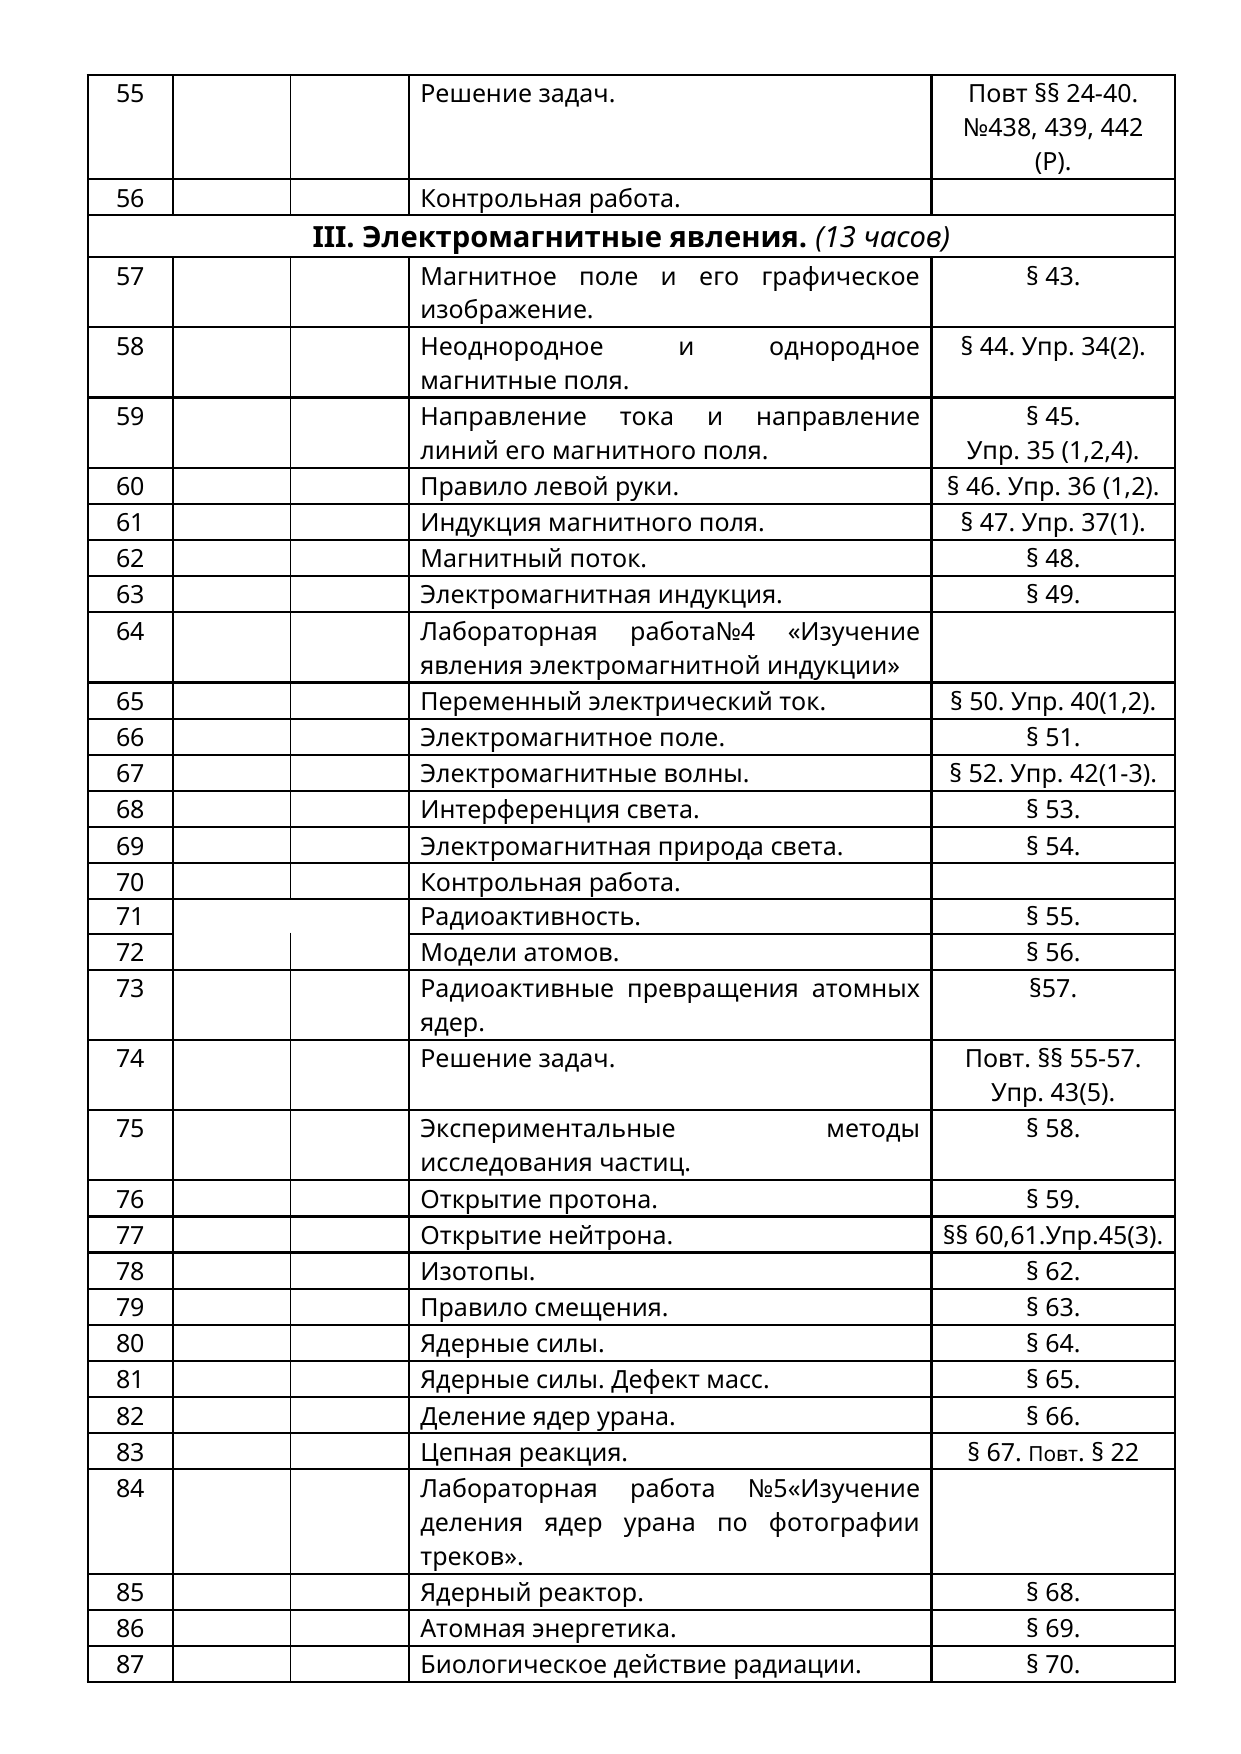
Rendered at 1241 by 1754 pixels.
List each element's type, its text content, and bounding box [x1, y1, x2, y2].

table_cell § 53. [933, 792, 1174, 826]
table_cell § 49. [933, 577, 1174, 611]
table_cell Ядерные силы. [410, 1326, 930, 1360]
table_cell 64 [89, 613, 172, 681]
table_cell [291, 1254, 408, 1288]
table_cell § 69. [933, 1611, 1174, 1645]
table_cell [174, 1470, 290, 1573]
table_cell § 47. Упр. 37(1). [933, 505, 1174, 539]
table_cell 62 [89, 541, 172, 575]
table_cell 75 [89, 1111, 172, 1179]
table_cell [174, 469, 290, 503]
table_cell Деление ядер урана. [410, 1398, 930, 1432]
table_cell 84 [89, 1470, 172, 1573]
table_cell Правило смещения. [410, 1290, 930, 1324]
table_cell [291, 756, 408, 790]
table_cell Повт §§ 24-40. №438, 439, 442 (Р). [933, 76, 1174, 178]
table_cell [291, 1290, 408, 1324]
table_cell [174, 180, 290, 214]
table_cell [291, 720, 408, 754]
table_cell 67 [89, 756, 172, 790]
table_cell § 62. [933, 1254, 1174, 1288]
table_cell 80 [89, 1326, 172, 1360]
table_cell [174, 1611, 290, 1645]
table_cell § 55. [933, 900, 1174, 932]
table_cell [174, 399, 290, 467]
table_cell [933, 1470, 1174, 1573]
table_cell [291, 613, 408, 681]
table_cell Модели атомов. [410, 935, 930, 968]
table_cell § 70. [933, 1647, 1174, 1681]
table_cell [174, 1575, 290, 1609]
table_cell [174, 971, 290, 1039]
table_cell [174, 76, 290, 178]
table_cell [291, 864, 408, 898]
table_cell Электромагнитная индукция. [410, 577, 930, 611]
table_cell [174, 900, 408, 932]
table_cell Лабораторная работа №5«Изучение деления ядер урана по фотографии треков». [410, 1470, 930, 1573]
table_cell [174, 505, 290, 539]
table_cell [933, 613, 1174, 681]
table_cell 85 [89, 1575, 172, 1609]
table_cell 86 [89, 1611, 172, 1645]
table_cell 63 [89, 577, 172, 611]
table_cell 60 [89, 469, 172, 503]
table_cell Магнитный поток. [410, 541, 930, 575]
table_cell § 44. Упр. 34(2). [933, 328, 1174, 396]
table_cell 66 [89, 720, 172, 754]
table_cell [291, 1181, 408, 1215]
table_cell 77 [89, 1218, 172, 1251]
table_cell 70 [89, 864, 172, 898]
table_cell [291, 469, 408, 503]
table_cell [174, 613, 290, 681]
table_cell [291, 399, 408, 467]
table_cell Лабораторная работа№4 «Изучение явления электромагнитной индукции» [410, 613, 930, 681]
table_cell § 59. [933, 1181, 1174, 1215]
table_cell [291, 577, 408, 611]
table_cell [174, 720, 290, 754]
table_cell § 66. [933, 1398, 1174, 1432]
table_cell [291, 180, 408, 214]
table_cell § 64. [933, 1326, 1174, 1360]
table_cell 73 [89, 971, 172, 1039]
table_cell [174, 1041, 290, 1109]
table_cell Электромагнитные волны. [410, 756, 930, 790]
table_cell [291, 1326, 408, 1360]
table_cell Изотопы. [410, 1254, 930, 1288]
table_cell [291, 76, 408, 178]
table_cell [174, 577, 290, 611]
table_cell 56 [89, 180, 172, 214]
table_cell [174, 933, 290, 968]
table_cell 65 [89, 684, 172, 718]
table_cell 61 [89, 505, 172, 539]
table_cell §§ 60,61.Упр.45(3). [933, 1218, 1174, 1251]
table_cell § 52. Упр. 42(1-3). [933, 756, 1174, 790]
table_cell [174, 1434, 290, 1468]
table_cell Радиоактивность. [410, 900, 930, 932]
table_cell [291, 1218, 408, 1251]
table_cell 72 [89, 935, 172, 968]
table_cell [291, 1362, 408, 1396]
table_cell [291, 684, 408, 718]
table_cell [174, 1647, 290, 1681]
table_cell [174, 1218, 290, 1251]
table_cell [174, 1326, 290, 1360]
table_cell Ядерный реактор. [410, 1575, 930, 1609]
table_cell III. Электромагнитные явления. (13 часов) [89, 216, 1174, 256]
table_cell [291, 1398, 408, 1432]
table_cell Контрольная работа. [410, 864, 930, 898]
table_cell [291, 1434, 408, 1468]
table_cell 79 [89, 1290, 172, 1324]
table_cell [174, 684, 290, 718]
table_cell 59 [89, 399, 172, 467]
table_cell [291, 933, 408, 968]
table_cell [291, 541, 408, 575]
table_cell § 45. Упр. 35 (1,2,4). [933, 399, 1174, 467]
table_cell Электромагнитное поле. [410, 720, 930, 754]
table_cell § 43. [933, 258, 1174, 326]
table_cell [174, 258, 290, 326]
table_cell [174, 1362, 290, 1396]
table_cell Открытие нейтрона. [410, 1218, 930, 1251]
table_cell 68 [89, 792, 172, 826]
table_cell 82 [89, 1398, 172, 1432]
table_cell 71 [89, 900, 172, 932]
table_cell Правило левой руки. [410, 469, 930, 503]
table_cell Биологическое действие радиации. [410, 1647, 930, 1681]
table_cell [291, 1041, 408, 1109]
table_cell § 50. Упр. 40(1,2). [933, 684, 1174, 718]
table_cell Переменный электрический ток. [410, 684, 930, 718]
table_cell [174, 541, 290, 575]
table_cell Открытие протона. [410, 1181, 930, 1215]
table_cell Радиоактивные превращения атомных ядер. [410, 971, 930, 1039]
table_cell 87 [89, 1647, 172, 1681]
table_cell [291, 971, 408, 1039]
table_cell [291, 792, 408, 826]
table_cell [174, 792, 290, 826]
table_cell [291, 505, 408, 539]
table_cell §57. [933, 971, 1174, 1039]
table_cell Контрольная работа. [410, 180, 930, 214]
table_cell Неоднородное и однородное магнитные поля. [410, 328, 930, 396]
table_cell [174, 828, 290, 862]
table_cell § 68. [933, 1575, 1174, 1609]
table_cell [291, 1470, 408, 1573]
table_cell [291, 258, 408, 326]
table_cell 78 [89, 1254, 172, 1288]
table_cell § 54. [933, 828, 1174, 862]
table_cell Индукция магнитного поля. [410, 505, 930, 539]
table_cell 58 [89, 328, 172, 396]
table_cell § 48. [933, 541, 1174, 575]
table_cell 81 [89, 1362, 172, 1396]
table_cell [174, 328, 290, 396]
table_cell § 58. [933, 1111, 1174, 1179]
table_cell Экспериментальные методы исследования частиц. [410, 1111, 930, 1179]
table_cell [174, 1254, 290, 1288]
table_cell [933, 864, 1174, 898]
table_cell § 51. [933, 720, 1174, 754]
table_cell 83 [89, 1434, 172, 1468]
table_cell 74 [89, 1041, 172, 1109]
table_cell [174, 1290, 290, 1324]
table_cell Повт. §§ 55-57. Упр. 43(5). [933, 1041, 1174, 1109]
table_cell [291, 1111, 408, 1179]
table_cell § 63. [933, 1290, 1174, 1324]
table_cell § 67. Повт. § 22 [933, 1434, 1174, 1468]
table_cell 69 [89, 828, 172, 862]
table_cell [291, 1647, 408, 1681]
table_cell § 56. [933, 935, 1174, 968]
table_cell [291, 328, 408, 396]
table_cell Ядерные силы. Дефект масс. [410, 1362, 930, 1396]
table_cell Магнитное поле и его графическое изображение. [410, 258, 930, 326]
table_cell 55 [89, 76, 172, 178]
table_cell [174, 1181, 290, 1215]
table_cell Интерференция света. [410, 792, 930, 826]
table_cell § 46. Упр. 36 (1,2). [933, 469, 1174, 503]
table_cell § 65. [933, 1362, 1174, 1396]
table_cell [174, 1398, 290, 1432]
table_cell 57 [89, 258, 172, 326]
table_cell Решение задач. [410, 76, 930, 178]
table_cell [291, 1611, 408, 1645]
table_cell Решение задач. [410, 1041, 930, 1109]
table_cell [174, 864, 290, 898]
table_cell Электромагнитная природа света. [410, 828, 930, 862]
table_cell [291, 828, 408, 862]
table_cell [174, 1111, 290, 1179]
table_cell [174, 756, 290, 790]
table_cell Направление тока и направление линий его магнитного поля. [410, 399, 930, 467]
table_cell Цепная реакция. [410, 1434, 930, 1468]
table_cell [933, 180, 1174, 214]
table_cell 76 [89, 1181, 172, 1215]
table_cell [291, 1575, 408, 1609]
table_cell Атомная энергетика. [410, 1611, 930, 1645]
